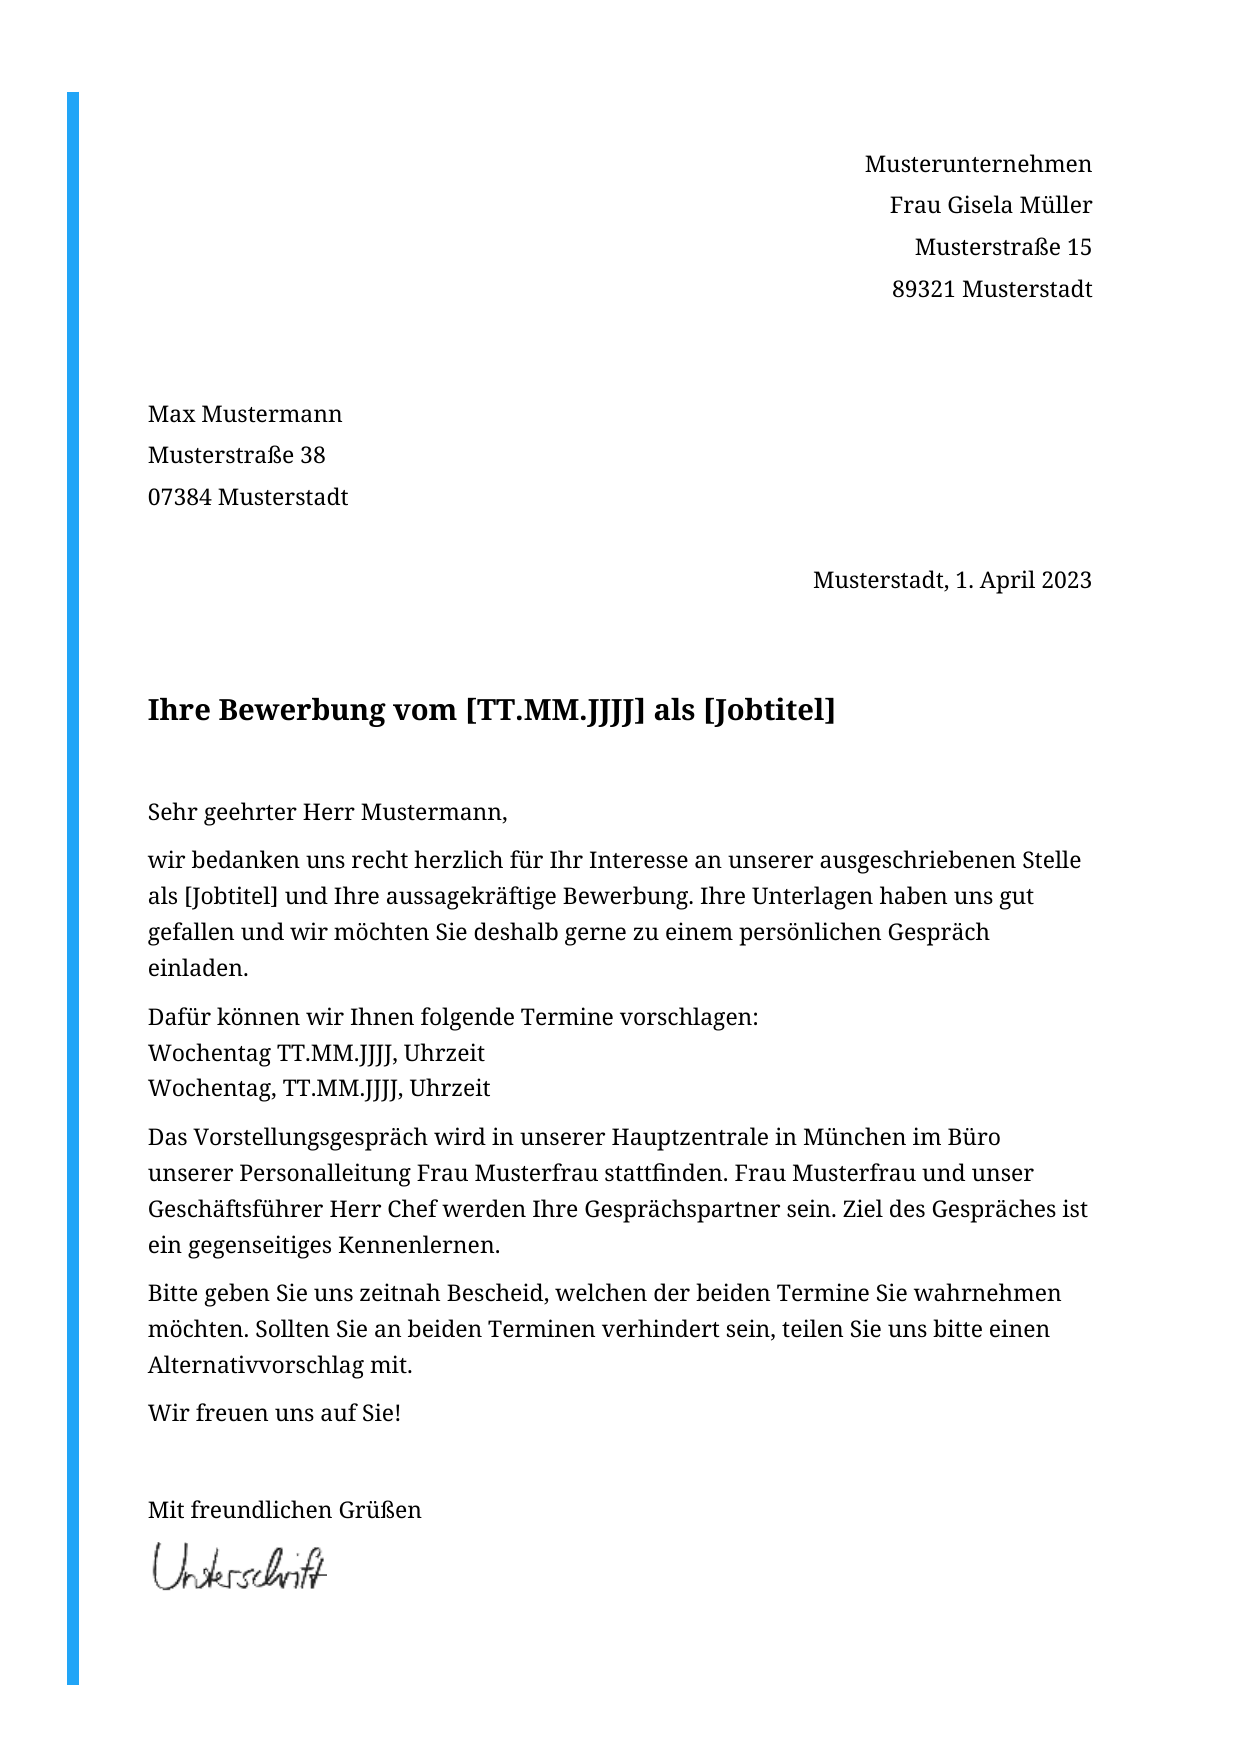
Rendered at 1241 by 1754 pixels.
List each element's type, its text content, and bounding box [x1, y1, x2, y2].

text Das Vorstellungsgespräch wird in unserer Hauptzentrale in München im Büro unserer Personalleitung Frau Musterfrau stattfinden. Frau Musterfrau und unser Geschäftsführer Herr Chef werden Ihre Gesprächspartner sein. Ziel des Gespräches ist ein gegenseitiges Kennenlernen. [148, 1121, 1093, 1260]
text Ihre Bewerbung vom [TT.MM.JJJJ] als [Jobtitel] [148, 689, 1093, 729]
text Dafür können wir Ihnen folgende Termine vorschlagen: Wochentag TT.MM.JJJJ, Uhrzeit Wochentag, TT.MM.JJJJ, Uhrzeit [148, 1001, 1093, 1104]
text wir bedanken uns recht herzlich für Ihr Interesse an unserer ausgeschriebenen Stelle als [Jobtitel] und Ihre aussagekräftige Bewerbung. Ihre Unterlagen haben uns gut gefallen und wir möchten Sie deshalb gerne zu einem persönlichen Gespräch einladen. [148, 844, 1093, 983]
text Musterstraße 15 [148, 231, 1093, 262]
text Mit freundlichen Grüßen [148, 1494, 1093, 1526]
text Max Mustermann [148, 398, 1093, 429]
text Frau Gisela Müller [148, 189, 1093, 221]
text Bitte geben Sie uns zeitnah Bescheid, welchen der beiden Termine Sie wahrnehmen möchten. Sollten Sie an beiden Terminen verhindert sein, teilen Sie uns bitte einen Alternativvorschlag mit. [148, 1277, 1093, 1380]
text Wir freuen uns auf Sie! [148, 1397, 1093, 1429]
text Musterstraße 38 [148, 439, 1093, 471]
text Musterunternehmen [148, 148, 1093, 179]
picture [147, 1542, 327, 1593]
text Musterstadt, 1. April 2023 [148, 564, 1093, 596]
text 07384 Musterstadt [148, 481, 1093, 512]
text Sehr geehrter Herr Mustermann, [148, 796, 1093, 827]
text 89321 Musterstadt [148, 273, 1093, 304]
